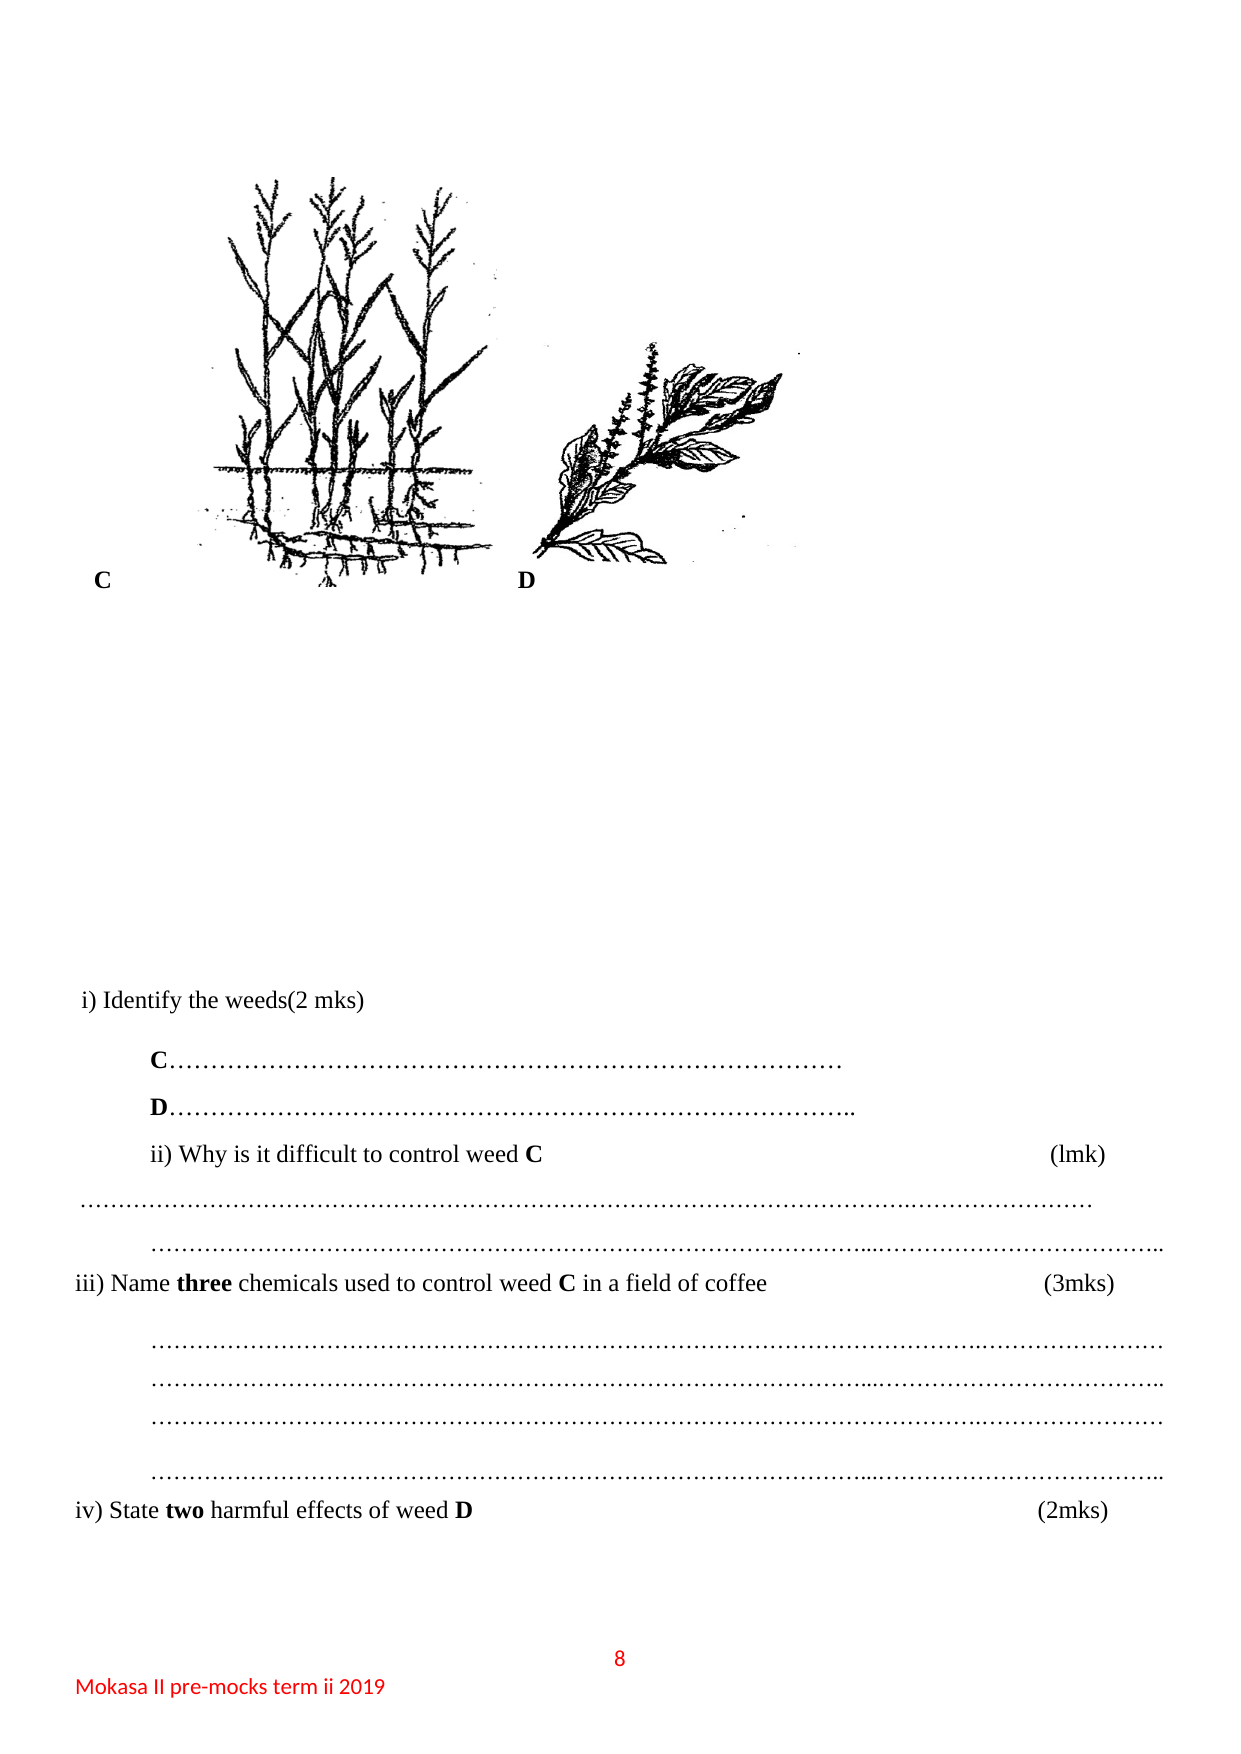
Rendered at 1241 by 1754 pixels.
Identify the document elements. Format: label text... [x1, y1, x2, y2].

picture [517, 318, 801, 565]
text …………………………………………………………………………………...……………………………….. iii) Name three chemicals used to control weed C in a field of coffee (3mks) [73, 1230, 1164, 1297]
text C……………………………………………………………………… [73, 1045, 1164, 1073]
picture [50, 49, 1191, 1432]
text …………………………………………………………………………………...……………………………….. iv) State two harmful effects of weed D (2mks) [73, 1458, 1164, 1524]
text ……………………………………………………………………………………………….…………………… [73, 1186, 1164, 1212]
text ii) Why is it difficult to control weed C (lmk) [73, 1139, 1164, 1168]
subtitle ……………………………………………………………………………………………….…………………… …………………………………………………………………………………...……………………………….. ……………………………………………………………………………………………….…………………… [75, 1327, 1164, 1429]
text i) Identify the weeds(2 mks) [75, 985, 1150, 1014]
text C D [75, 566, 1150, 594]
text D……………………………………………………………………….. [73, 1092, 1164, 1121]
picture [196, 177, 499, 587]
